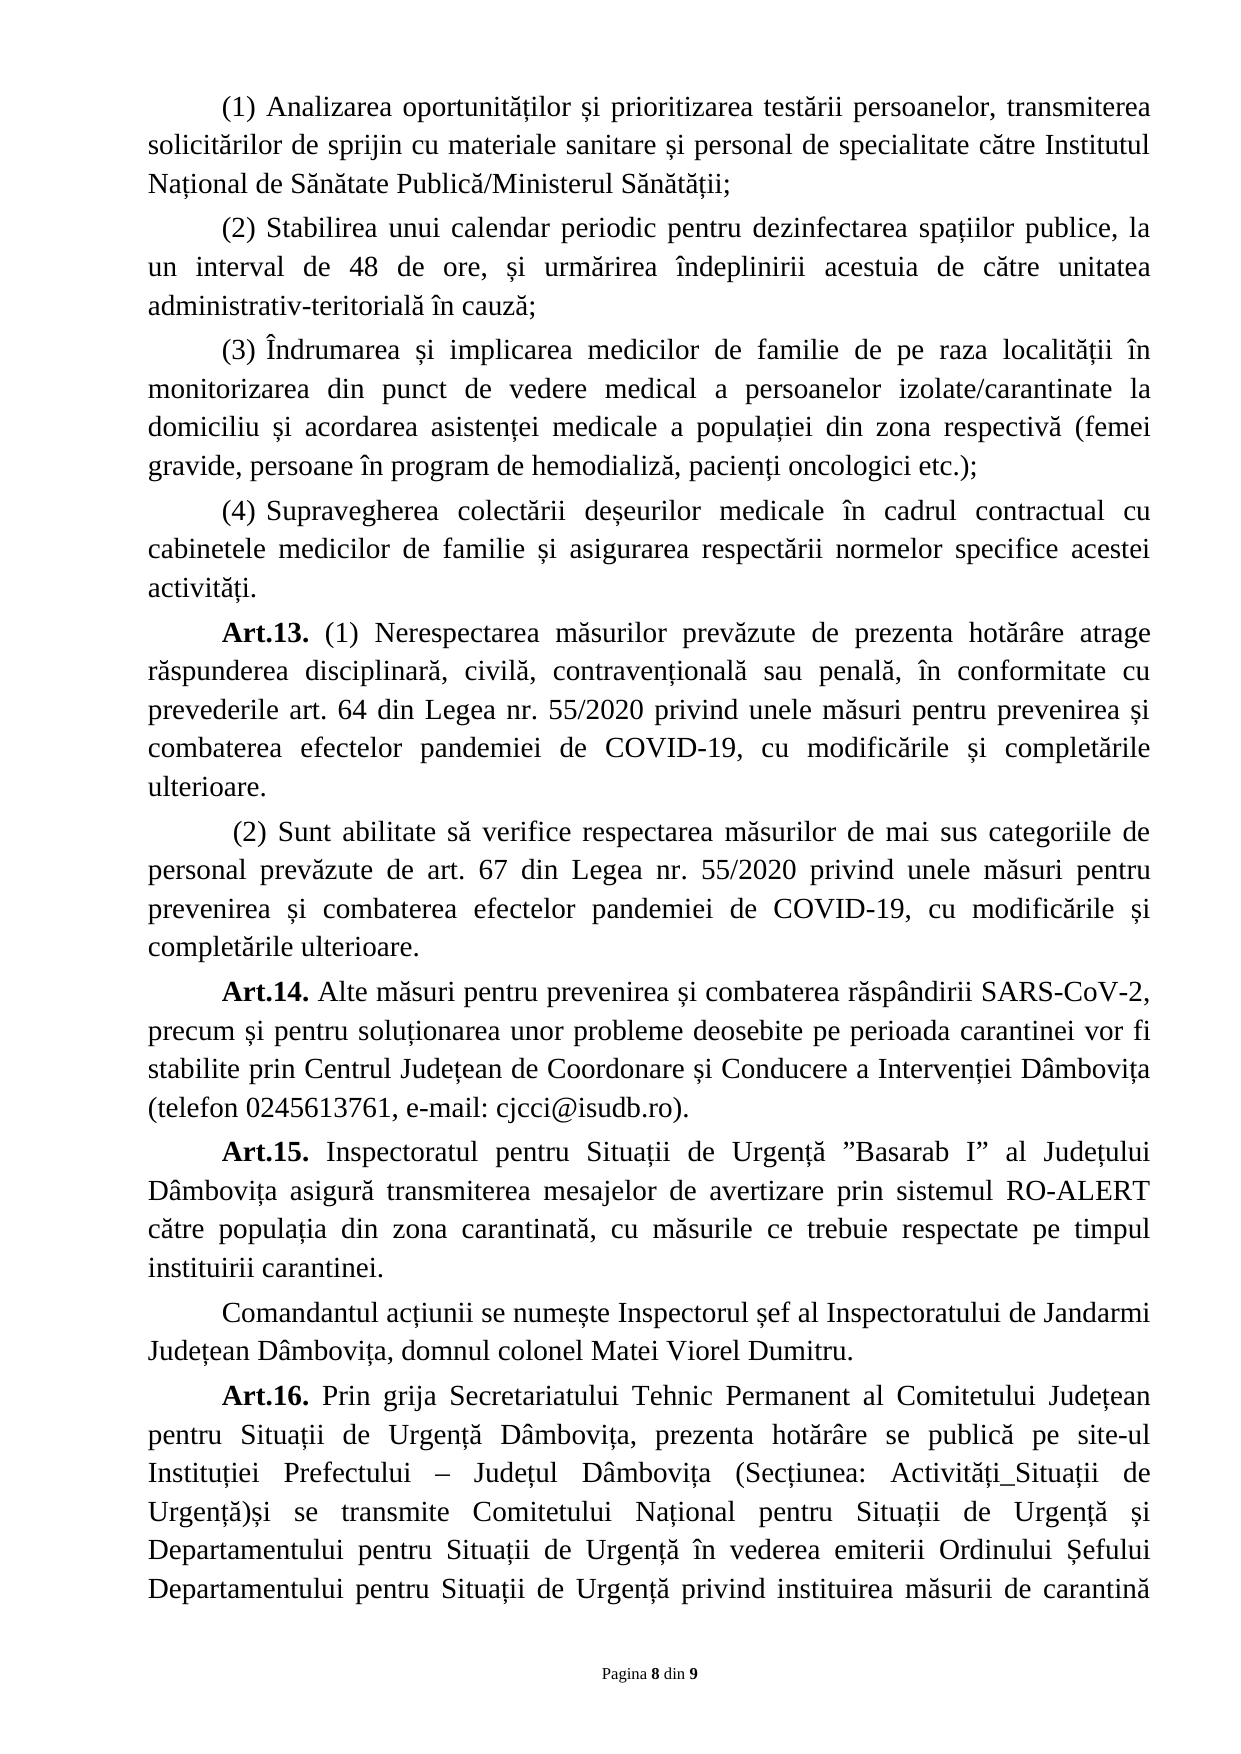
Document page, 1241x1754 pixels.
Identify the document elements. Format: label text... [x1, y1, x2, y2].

text Art.13. (1) Nerespectarea măsurilor prevăzute de prezenta hotărâre atrage răspunderea disciplinară, civilă, contravențională sau penală, în conformitate cu prevederile art. 64 din Legea nr. 55/2020 privind unele măsuri pentru prevenirea și combaterea efectelor pandemiei de COVID-19, cu modificările și completările ulterioare. [148, 615, 1152, 802]
text Comandantul acțiunii se numește Inspectorul șef al Inspectoratului de Jandarmi Județean Dâmbovița, domnul colonel Matei Viorel Dumitru. [148, 1295, 1152, 1367]
text (2) Sunt abilitate să verifice respectarea măsurilor de mai sus categoriile de personal prevăzute de art. 67 din Legea nr. 55/2020 privind unele măsuri pentru prevenirea și combaterea efectelor pandemiei de COVID-19, cu modificările și completările ulterioare. [148, 814, 1152, 963]
text (4) Supravegherea colectării deșeurilor medicale în cadrul contractual cu cabinetele medicilor de familie și asigurarea respectării normelor specifice acestei activități. [148, 493, 1152, 603]
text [148, 1378, 1152, 1604]
text Art.14. Alte măsuri pentru prevenirea și combaterea răspândirii SARS-CoV-2, precum și pentru soluționarea unor probleme deosebite pe perioada carantinei vor fi stabilite prin Centrul Județean de Coordonare și Conducere a Intervenției Dâmbovița (telefon 0245613761, e-mail: cjcci@isudb.ro). [148, 974, 1152, 1123]
text (2) Stabilirea unui calendar periodic pentru dezinfectarea spațiilor publice, la un interval de 48 de ore, și urmărirea îndeplinirii acestuia de către unitatea administrativ-teritorială în cauză; [148, 211, 1152, 321]
text Art.15. Inspectoratul pentru Situații de Urgență ”Basarab I” al Județului Dâmbovița asigură transmiterea mesajelor de avertizare prin sistemul RO-ALERT către populația din zona carantinată, cu măsurile ce trebuie respectate pe timpul instituirii carantinei. [148, 1134, 1152, 1284]
text (3) Îndrumarea și implicarea medicilor de familie de pe raza localității în monitorizarea din punct de vedere medical a persoanelor izolate/carantinate la domiciliu și acordarea asistenței medicale a populației din zona respectivă (femei gravide, persoane în program de hemodializă, pacienți oncologici etc.); [148, 332, 1152, 482]
text (1) Analizarea oportunităților și prioritizarea testării persoanelor, transmiterea solicitărilor de sprijin cu materiale sanitare și personal de specialitate către Institutul Național de Sănătate Publică/Ministerul Sănătății; [148, 89, 1152, 199]
